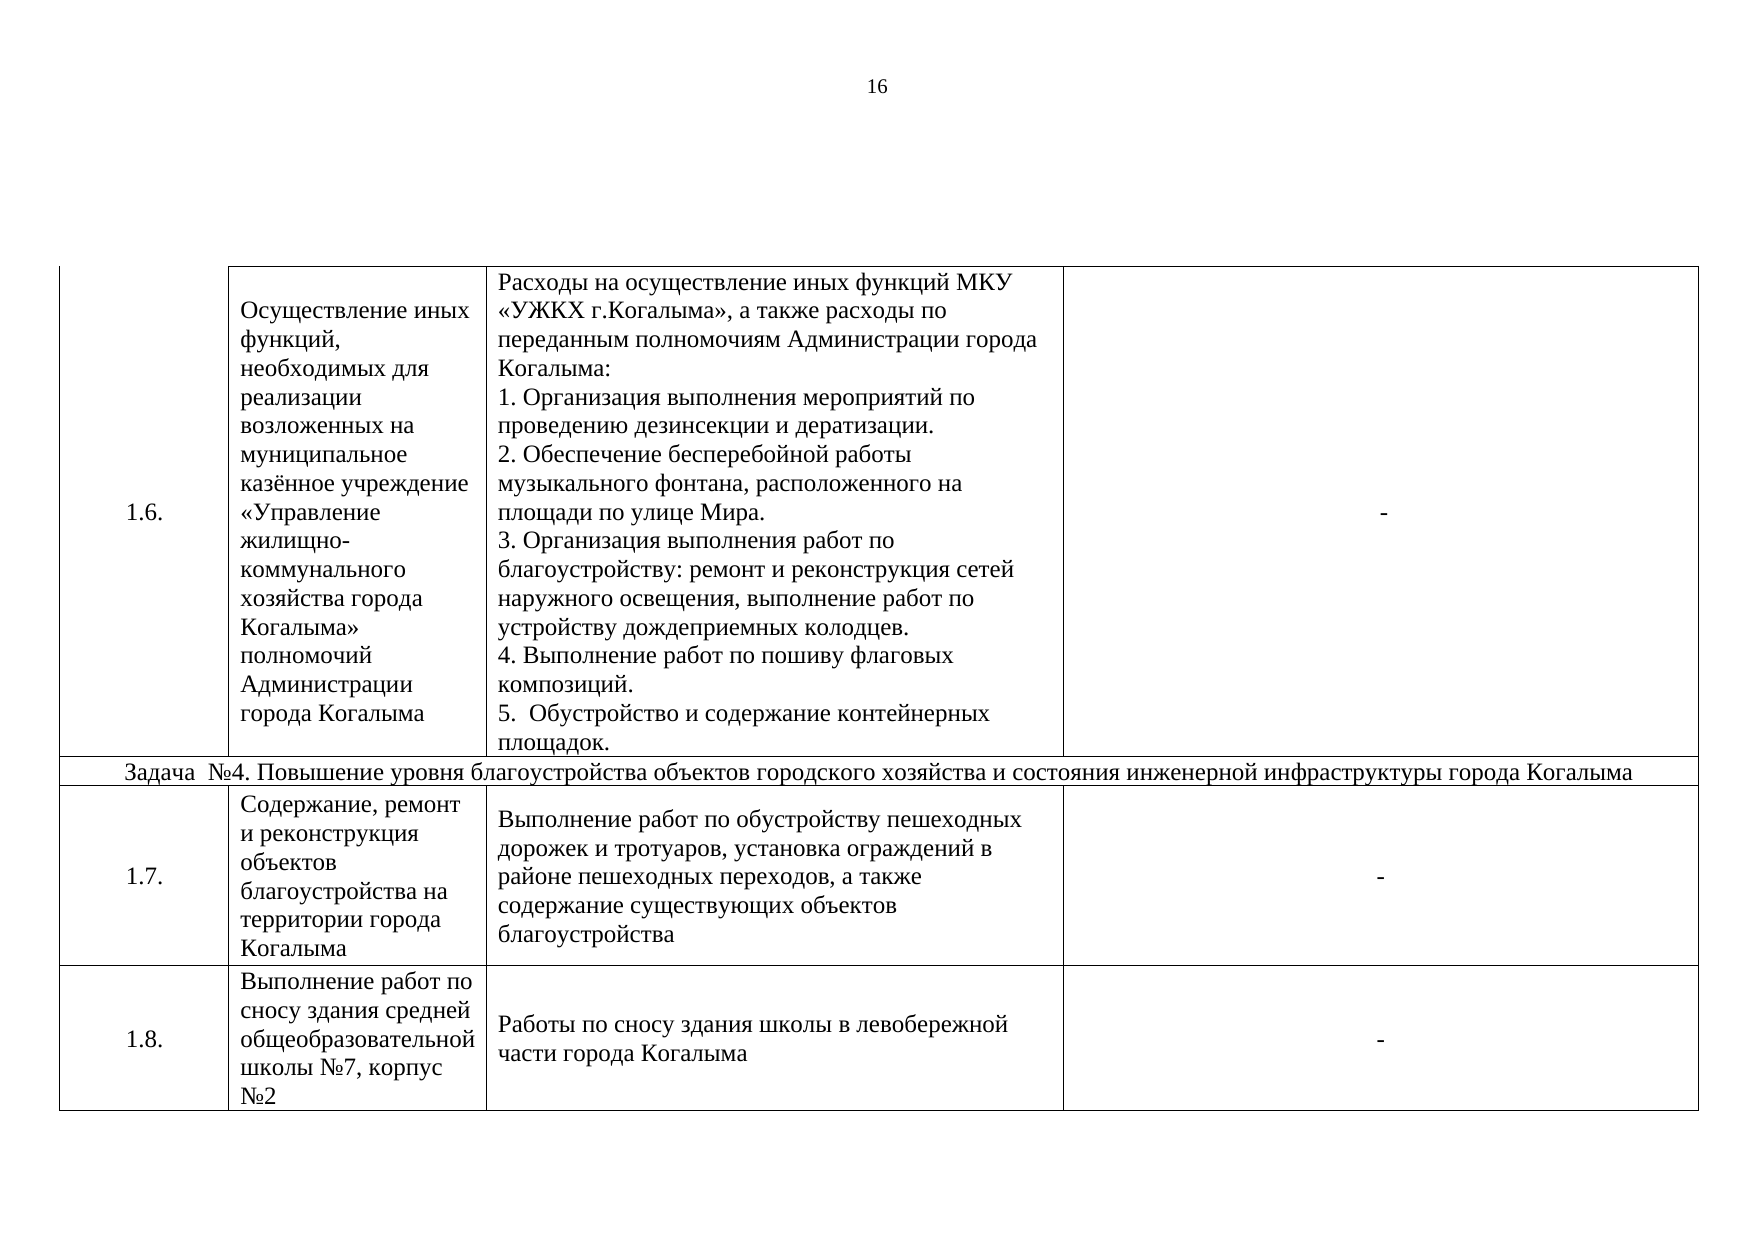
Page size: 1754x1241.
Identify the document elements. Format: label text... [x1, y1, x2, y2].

table_cell 1.7. [60, 786, 228, 965]
table_cell Выполнение работ по обустройству пешеходных дорожек и тротуаров, установка ограждений в районе пешеходных переходов, а также содержание существующих объектов благоустройства [487, 786, 1063, 965]
table_cell 1.6. [60, 266, 228, 756]
table_cell - [1064, 267, 1698, 756]
table_cell Задача №4. Повышение уровня благоустройства объектов городского хозяйства и состояния инженерной инфраструктуры города Когалыма [60, 757, 1698, 785]
table_cell 1.8. [60, 966, 228, 1110]
table_cell Осуществление иных функций, необходимых для реализации возложенных на муниципальное казённое учреждение «Управление жилищно-коммунального хозяйства города Когалыма» полномочий Администрации города Когалыма [229, 267, 486, 756]
table_cell - [1064, 786, 1698, 965]
table_cell - [1064, 966, 1698, 1110]
table_cell Выполнение работ по сносу здания средней общеобразовательной школы №7, корпус №2 [229, 966, 486, 1110]
table_cell Работы по сносу здания школы в левобережной части города Когалыма [487, 966, 1063, 1110]
table_cell Расходы на осуществление иных функций МКУ «УЖКХ г.Когалыма», а также расходы по переданным полномочиям Администрации города Когалыма: 1. Организация выполнения мероприятий по проведению дезинсекции и дератизации. 2. Обеспечение бесперебойной работы музыкального фонтана, расположенного на площади по улице Мира. 3. Организация выполнения работ по благоустройству: ремонт и реконструкция сетей наружного освещения, выполнение работ по устройству дождеприемных колодцев. 4. Выполнение работ по пошиву флаговых композиций. 5. Обустройство и содержание контейнерных площадок. [487, 267, 1063, 756]
table_cell Содержание, ремонт и реконструкция объектов благоустройства на территории города Когалыма [229, 786, 486, 965]
